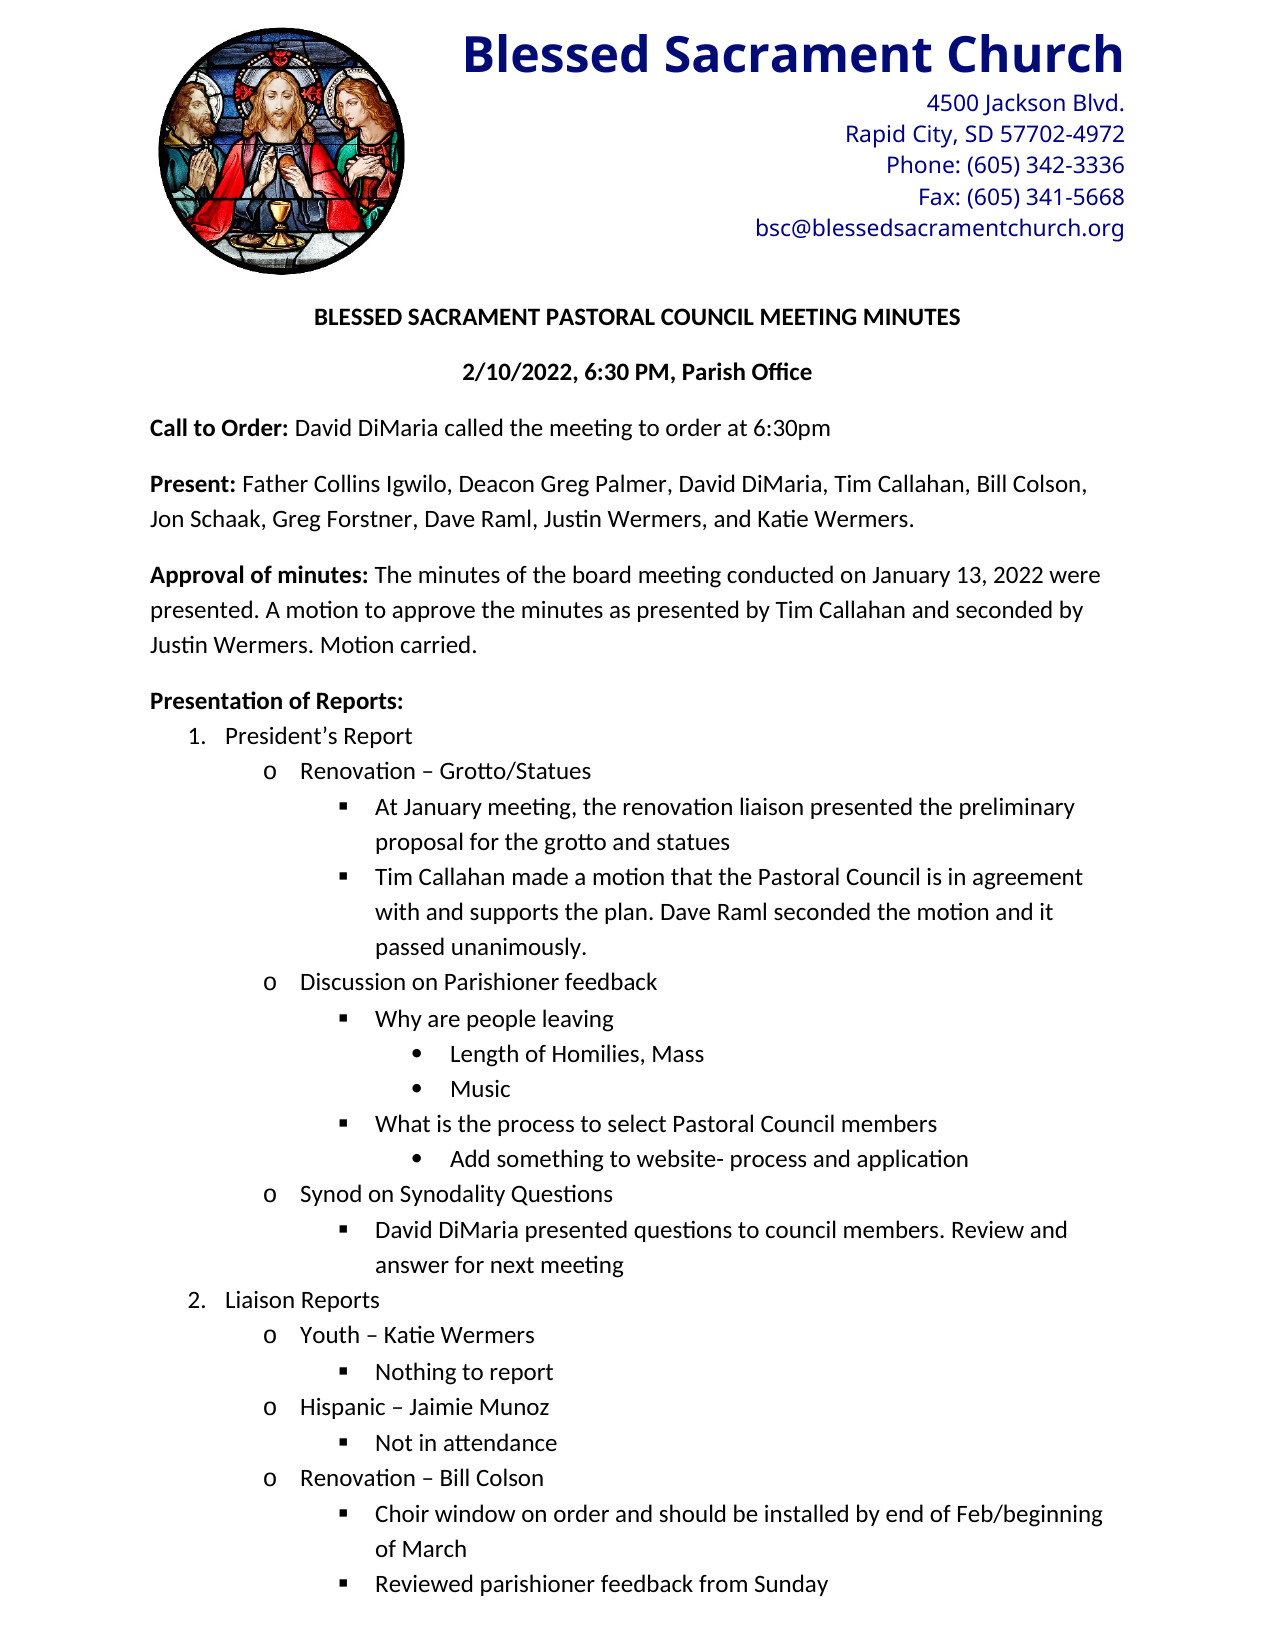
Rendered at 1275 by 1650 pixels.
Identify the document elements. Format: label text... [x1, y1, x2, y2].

text Presentation of Reports: [150, 685, 1125, 715]
text bsc@blessedsacramentchurch.org [411, 212, 1125, 243]
list Discussion on Parishioner feedback [262, 966, 1125, 998]
list At January meeting, the renovation liaison presented the preliminary proposal for the grotto and statues [337, 791, 1125, 857]
picture [150, 20, 411, 280]
list David DiMaria presented questions to council members. Review and answer for next meeting [337, 1214, 1125, 1280]
list Tim Callahan made a motion that the Pastoral Council is in agreement with and supports the plan. Dave Raml seconded the motion and it passed unanimously. [337, 861, 1125, 962]
text Rapid City, SD 57702-4972 [411, 118, 1125, 149]
list Liaison Reports [187, 1284, 1125, 1315]
text 2/10/2022, 6:30 PM, Parish Office [150, 356, 1125, 387]
list Nothing to report [337, 1356, 1125, 1386]
list Not in attendance [337, 1427, 1125, 1458]
text Blessed Sacrament Church [150, 19, 1125, 87]
text Fax: (605) 341-5668 [411, 181, 1125, 212]
list President’s Report [187, 720, 1125, 750]
list Renovation – Bill Colson [262, 1462, 1125, 1494]
list Music [412, 1073, 1125, 1103]
text 4500 Jackson Blvd. [411, 87, 1125, 118]
text Call to Order: David DiMaria called the meeting to order at 6:30pm [150, 412, 1125, 443]
list Length of Homilies, Mass [412, 1038, 1125, 1068]
list Youth – Katie Wermers [262, 1319, 1125, 1351]
list What is the process to select Pastoral Council members [337, 1108, 1125, 1138]
list Choir window on order and should be installed by end of Feb/beginning of March [337, 1498, 1125, 1564]
list Reviewed parishioner feedback from Sunday [337, 1568, 1125, 1599]
text Approval of minutes: The minutes of the board meeting conducted on January 13, 2022 were presented. A motion to approve the minutes as presented by Tim Callahan and seconded by Justin Wermers. Motion carried. [150, 559, 1125, 659]
list Why are people leaving [337, 1003, 1125, 1033]
list Add something to website- process and application [412, 1143, 1125, 1173]
list Hispanic – Jaimie Munoz [262, 1391, 1125, 1422]
list Synod on Synodality Questions [262, 1178, 1125, 1209]
text Phone: (605) 342-3336 [411, 149, 1125, 181]
text Present: Father Collins Igwilo, Deacon Greg Palmer, David DiMaria, Tim Callahan, Bill Colson, Jon Schaak, Greg Forstner, Dave Raml, Justin Wermers, and Katie Wermers. [150, 468, 1125, 534]
list Renovation – Grotto/Statues [262, 755, 1125, 787]
text BLESSED SACRAMENT PASTORAL COUNCIL MEETING MINUTES [150, 301, 1125, 331]
